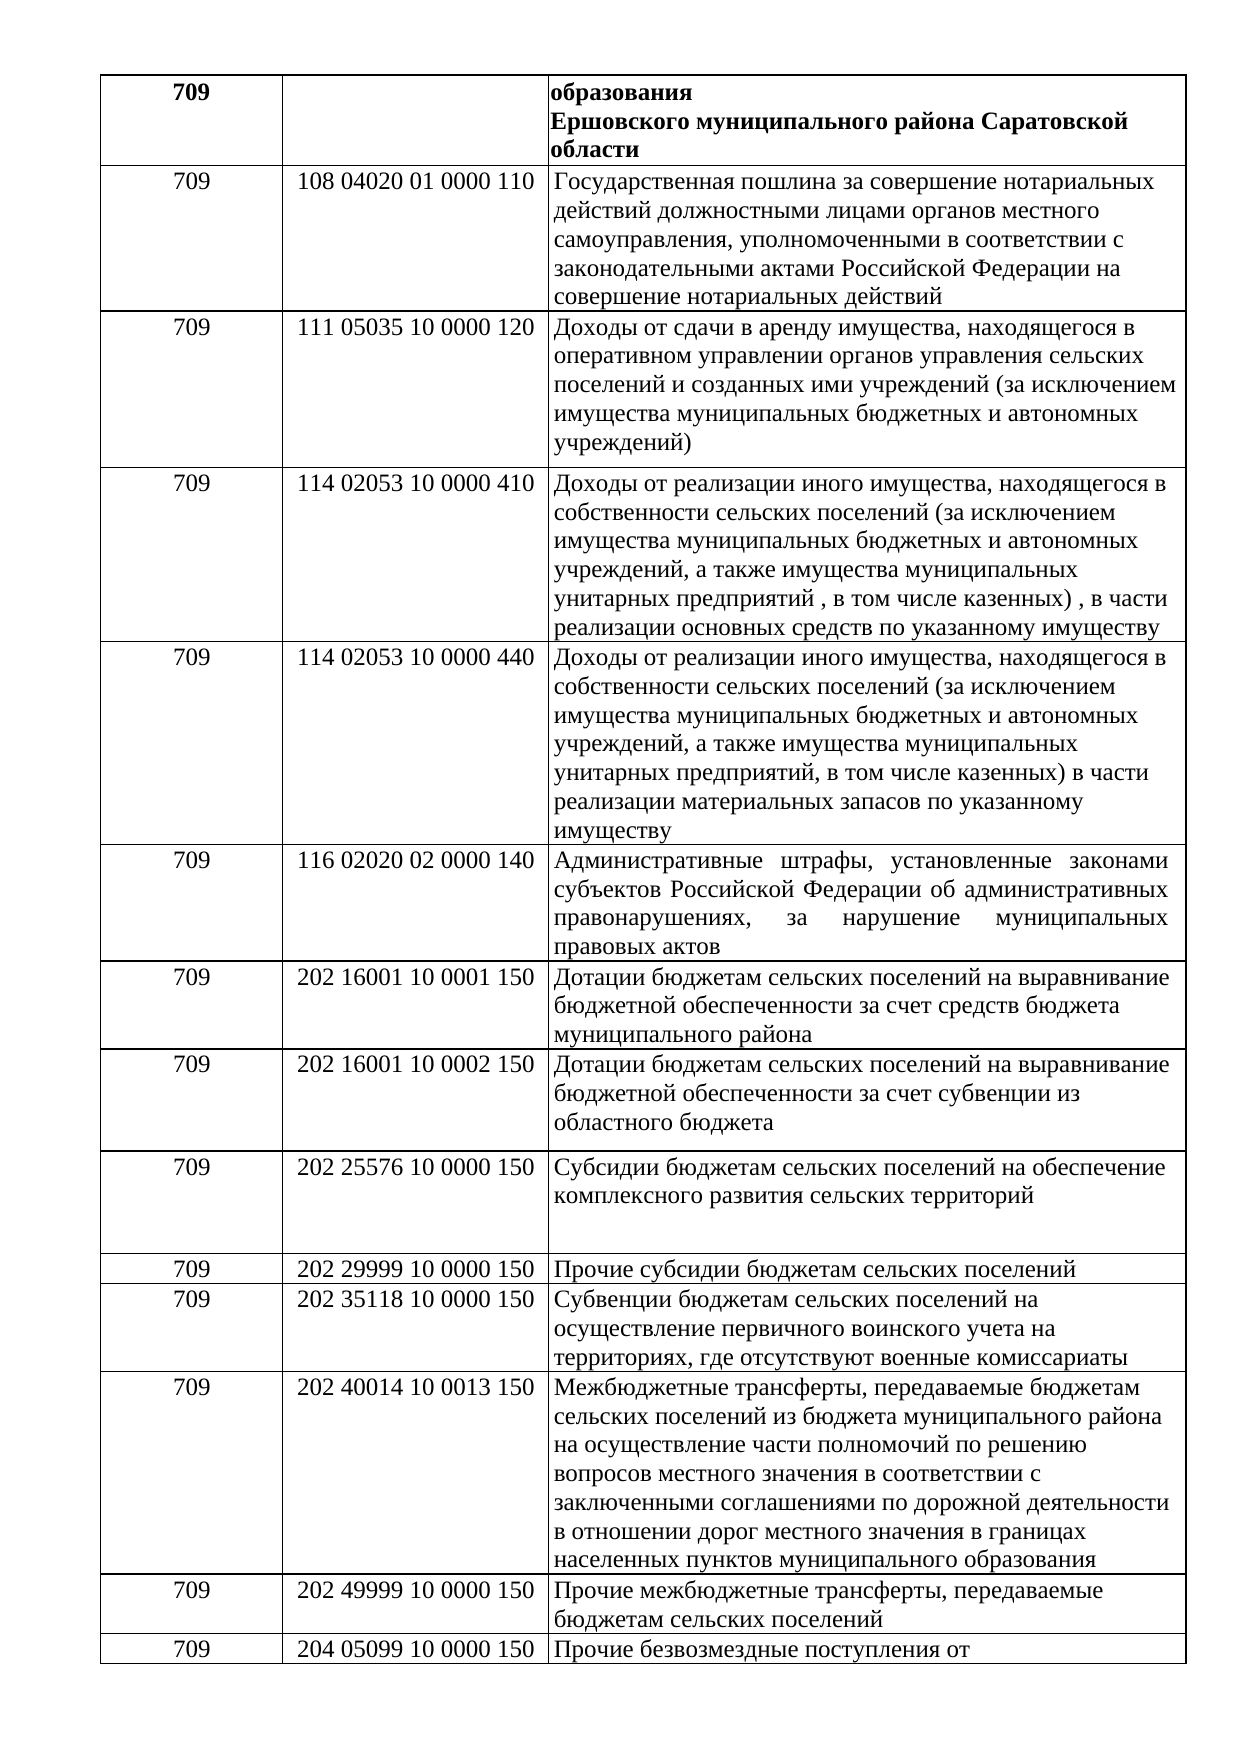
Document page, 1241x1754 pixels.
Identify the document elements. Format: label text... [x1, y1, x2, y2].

table_cell 114 02053 10 0000 440 [283, 642, 548, 843]
table_cell [283, 76, 548, 165]
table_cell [549, 1634, 1185, 1663]
table_cell 202 35118 10 0000 150 [283, 1284, 548, 1371]
table_cell 202 40014 10 0013 150 [283, 1372, 548, 1573]
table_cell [283, 1634, 548, 1663]
table_cell 709 [101, 312, 282, 467]
table_cell Дотации бюджетам сельских поселений на выравнивание бюджетной обеспеченности за счет средств бюджета муниципального района [549, 962, 1185, 1048]
table_cell 111 05035 10 0000 120 [283, 312, 548, 467]
table_cell 709 [101, 1575, 282, 1632]
table_cell Дотации бюджетам сельских поселений на выравнивание бюджетной обеспеченности за счет субвенции из областного бюджета [549, 1050, 1185, 1150]
table_cell 709 [101, 1284, 282, 1371]
table_cell 709 [101, 1634, 282, 1663]
table_cell 709 [101, 962, 282, 1048]
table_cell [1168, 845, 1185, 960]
table_cell Доходы от реализации иного имущества, находящегося в собственности сельских поселений (за исключением имущества муниципальных бюджетных и автономных учреждений, а также имущества муниципальных унитарных предприятий , в том числе казенных) , в части реализации основных средств по указанному имуществу [549, 468, 1185, 641]
table_cell 709 [101, 468, 282, 641]
table_cell 202 16001 10 0002 150 [283, 1050, 548, 1150]
table_cell 709 [101, 642, 282, 843]
table_cell 709 [101, 1254, 282, 1283]
table_cell Государственная пошлина за совершение нотариальных действий должностными лицами органов местного самоуправления, уполномоченными в соответствии с законодательными актами Российской Федерации на совершение нотариальных действий [549, 166, 1185, 310]
table_cell Доходы от реализации иного имущества, находящегося в собственности сельских поселений (за исключением имущества муниципальных бюджетных и автономных учреждений, а также имущества муниципальных унитарных предприятий, в том числе казенных) в части реализации материальных запасов по указанному имуществу [549, 642, 1185, 843]
table_cell Межбюджетные трансферты, передаваемые бюджетам сельских поселений из бюджета муниципального района на осуществление части полномочий по решению вопросов местного значения в соответствии с заключенными соглашениями по дорожной деятельности в отношении дорог местного значения в границах населенных пунктов муниципального образования [549, 1372, 1185, 1573]
table_cell Субсидии бюджетам сельских поселений на обеспечение комплексного развития сельских территорий [549, 1152, 1185, 1252]
table_cell Доходы от сдачи в аренду имущества, находящегося в оперативном управлении органов управления сельских поселений и созданных ими учреждений (за исключением имущества муниципальных бюджетных и автономных учреждений) [549, 312, 1185, 467]
table_cell 709 [101, 166, 282, 310]
table_cell 709 [101, 845, 282, 960]
table_cell 114 02053 10 0000 410 [283, 468, 548, 641]
table_cell 202 29999 10 0000 150 [283, 1254, 548, 1283]
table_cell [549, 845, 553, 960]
table_cell 202 25576 10 0000 150 [283, 1152, 548, 1252]
table_cell 709 [101, 1050, 282, 1150]
table_cell Прочие межбюджетные трансферты, передаваемые бюджетам сельских поселений [549, 1575, 1185, 1632]
table_cell Субвенции бюджетам сельских поселений на осуществление первичного воинского учета на территориях, где отсутствуют военные комиссариаты [549, 1284, 1185, 1371]
table_cell 709 [101, 76, 282, 165]
table_cell 108 04020 01 0000 110 [283, 166, 548, 310]
table_cell 709 [101, 1152, 282, 1252]
table_cell 116 02020 02 0000 140 [283, 845, 548, 960]
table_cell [549, 76, 1185, 165]
table_cell 709 [101, 1372, 282, 1573]
table_cell 202 49999 10 0000 150 [283, 1575, 548, 1632]
table_cell Прочие субсидии бюджетам сельских поселений [549, 1254, 1185, 1283]
table_cell 202 16001 10 0001 150 [283, 962, 548, 1048]
